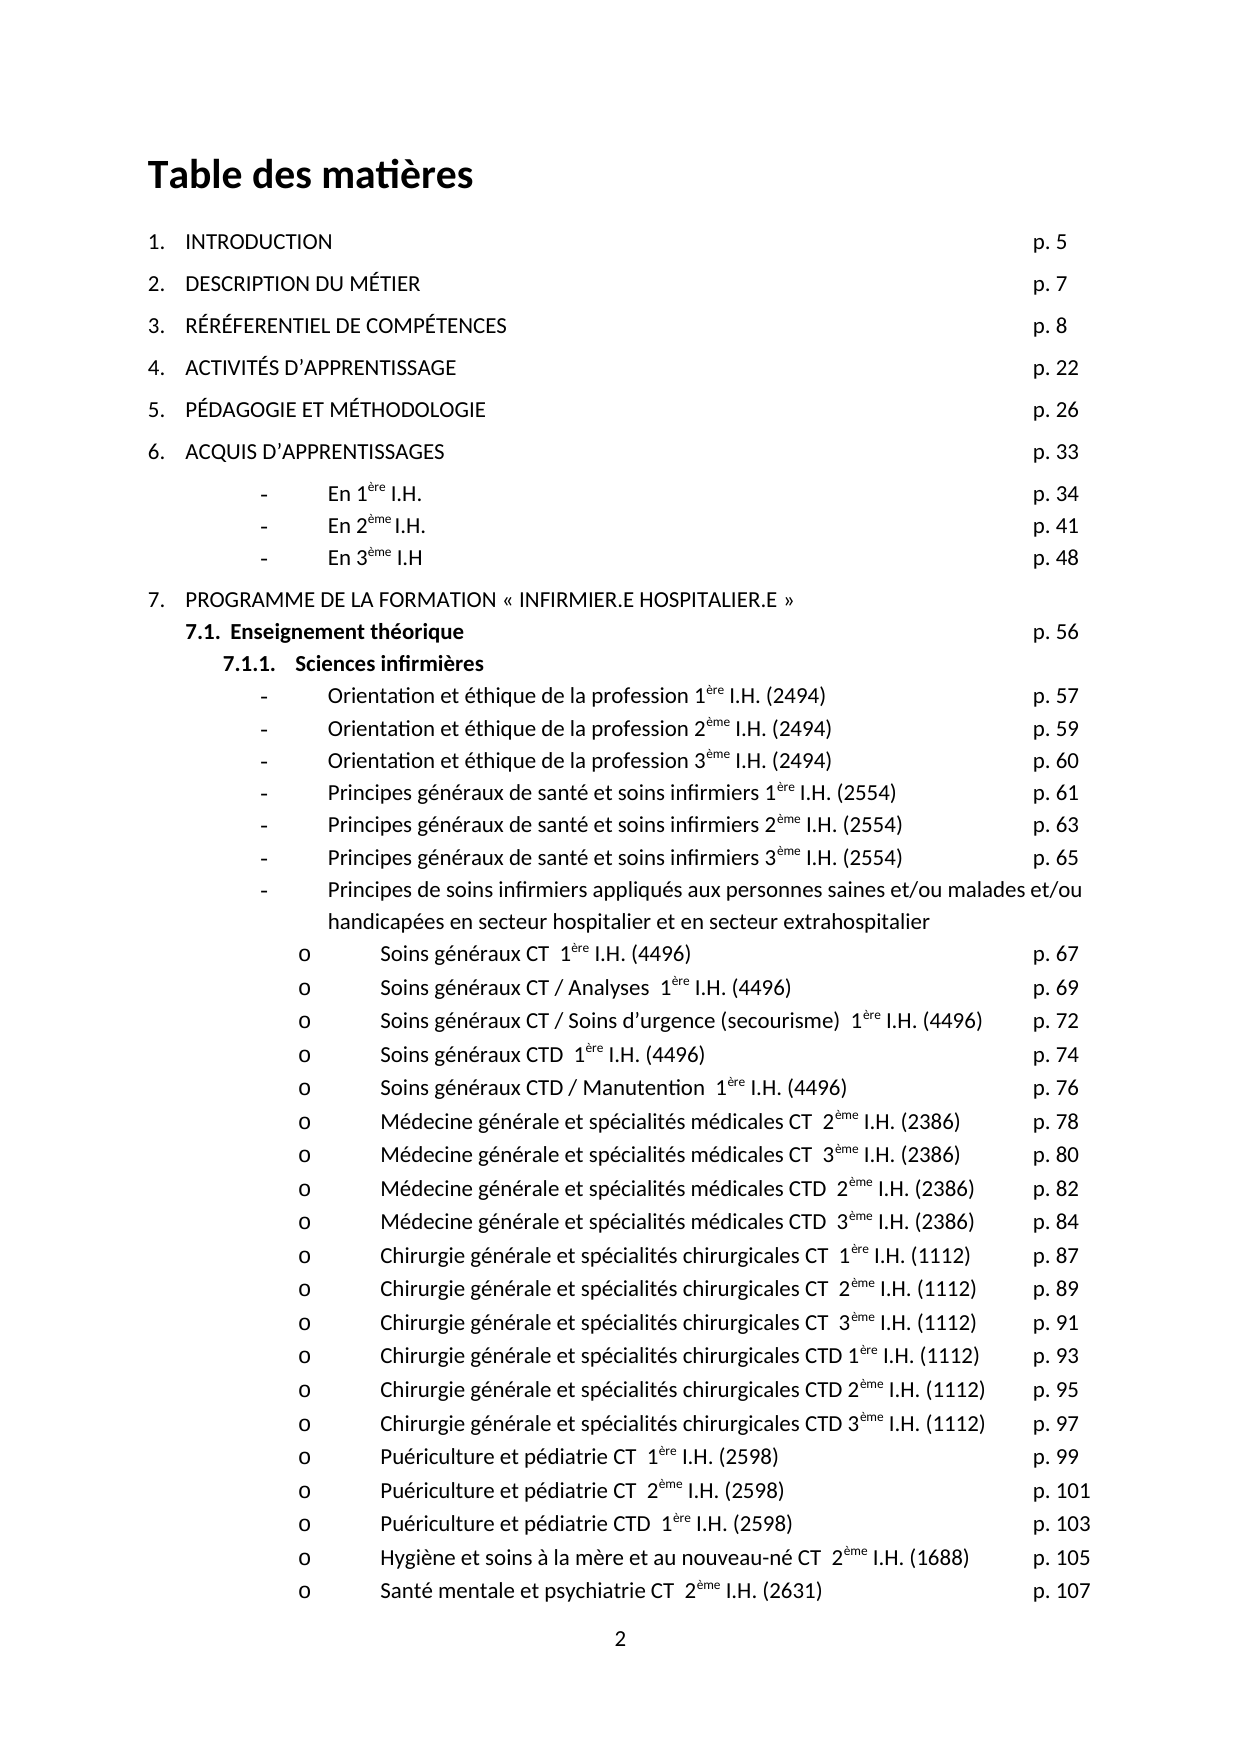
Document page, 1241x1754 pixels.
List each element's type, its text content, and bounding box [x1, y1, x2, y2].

list Soins généraux CT / Analyses 1ère I.H. (4496) p. 69 [298, 973, 1093, 1002]
list Chirurgie générale et spécialités chirurgicales CT 3ème I.H. (1112) p. 91 [298, 1308, 1093, 1337]
list Chirurgie générale et spécialités chirurgicales CTD 1ère I.H. (1112) p. 93 [298, 1342, 1093, 1371]
list Enseignement théorique p. 56 [185, 617, 1093, 645]
list Orientation et éthique de la profession 1ère I.H. (2494) p. 57 [260, 682, 1093, 710]
list Chirurgie générale et spécialités chirurgicales CTD 3ème I.H. (1112) p. 97 [298, 1409, 1093, 1438]
list Soins généraux CTD / Manutention 1ère I.H. (4496) p. 76 [298, 1073, 1093, 1102]
list En 2ème I.H. p. 41 [260, 511, 1093, 539]
list Soins généraux CT / Soins d’urgence (secourisme) 1ère I.H. (4496) p. 72 [298, 1006, 1093, 1035]
list Chirurgie générale et spécialités chirurgicales CT 2ème I.H. (1112) p. 89 [298, 1274, 1093, 1304]
list INTRODUCTION p. 5 [148, 227, 1093, 255]
list Médecine générale et spécialités médicales CT 2ème I.H. (2386) p. 78 [298, 1107, 1093, 1136]
list Médecine générale et spécialités médicales CTD 3ème I.H. (2386) p. 84 [298, 1207, 1093, 1237]
list Chirurgie générale et spécialités chirurgicales CT 1ère I.H. (1112) p. 87 [298, 1241, 1093, 1270]
list Orientation et éthique de la profession 2ème I.H. (2494) p. 59 [260, 714, 1093, 742]
list Médecine générale et spécialités médicales CT 3ème I.H. (2386) p. 80 [298, 1140, 1093, 1169]
list En 1ère I.H. p. 34 [260, 479, 1093, 507]
list RÉRÉFERENTIEL DE COMPÉTENCES p. 8 [148, 311, 1093, 339]
list PROGRAMME DE LA FORMATION « INFIRMIER.E HOSPITALIER.E » [148, 585, 1093, 613]
list Puériculture et pédiatrie CT 2ème I.H. (2598) p. 101 [298, 1476, 1093, 1505]
list Puériculture et pédiatrie CT 1ère I.H. (2598) p. 99 [298, 1442, 1093, 1471]
list Médecine générale et spécialités médicales CTD 2ème I.H. (2386) p. 82 [298, 1174, 1093, 1203]
list En 3ème I.H p. 48 [260, 543, 1093, 571]
list Principes de soins infirmiers appliqués aux personnes saines et/ou malades et/ou handicapées en secteur hospitalier et en secteur extrahospitalier [260, 875, 1093, 935]
list ACTIVITÉS D’APPRENTISSAGE p. 22 [148, 353, 1093, 381]
list Puériculture et pédiatrie CTD 1ère I.H. (2598) p. 103 [298, 1509, 1093, 1538]
list Chirurgie générale et spécialités chirurgicales CTD 2ème I.H. (1112) p. 95 [298, 1375, 1093, 1404]
list Santé mentale et psychiatrie CT 2ème I.H. (2631) p. 107 [298, 1576, 1093, 1606]
list Orientation et éthique de la profession 3ème I.H. (2494) p. 60 [260, 746, 1093, 774]
list ACQUIS D’APPRENTISSAGES p. 33 [148, 437, 1093, 465]
list Soins généraux CTD 1ère I.H. (4496) p. 74 [298, 1040, 1093, 1069]
list Soins généraux CT 1ère I.H. (4496) p. 67 [298, 939, 1093, 968]
list Principes généraux de santé et soins infirmiers 1ère I.H. (2554) p. 61 [260, 778, 1093, 806]
list PÉDAGOGIE ET MÉTHODOLOGIE p. 26 [148, 395, 1093, 423]
text Table des matières [148, 148, 1093, 198]
list Sciences infirmières [223, 649, 1093, 677]
list Principes généraux de santé et soins infirmiers 3ème I.H. (2554) p. 65 [260, 843, 1093, 871]
list DESCRIPTION DU MÉTIER p. 7 [148, 269, 1093, 297]
list Hygiène et soins à la mère et au nouveau-né CT 2ème I.H. (1688) p. 105 [298, 1543, 1093, 1572]
list Principes généraux de santé et soins infirmiers 2ème I.H. (2554) p. 63 [260, 810, 1093, 838]
